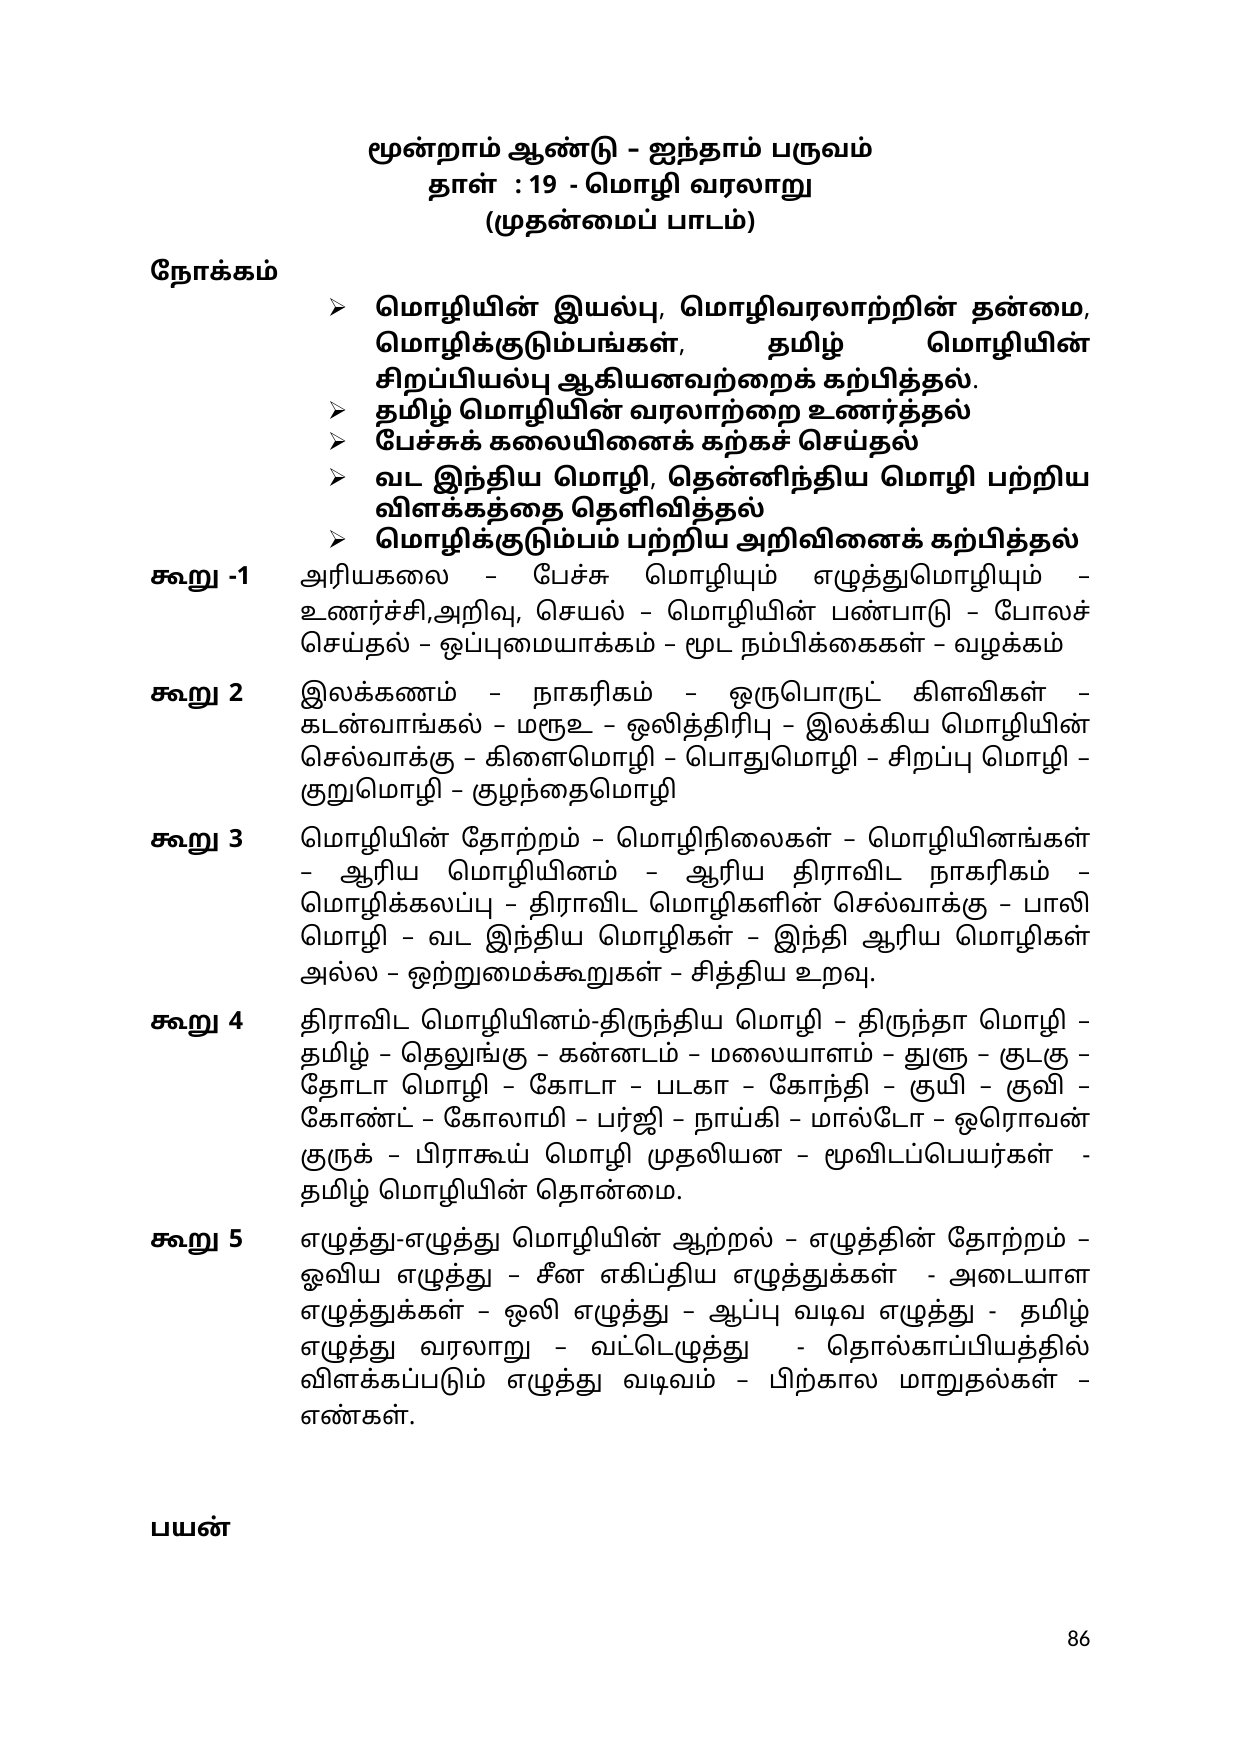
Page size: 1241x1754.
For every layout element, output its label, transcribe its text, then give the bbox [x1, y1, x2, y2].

text பயன் [150, 1514, 1090, 1545]
text மூன்றாம் ஆண்டு – ஐந்தாம் பருவம் [150, 134, 1090, 166]
text கூறு -1 அரியகலை – பேச்சு மொழியும் எழுத்துமொழியும் – உணர்ச்சி,அறிவு, செயல் – மொழியின் பண்பாடு – போலச் செய்தல் – ஒப்புமையாக்கம் – மூட நம்பிக்கைகள் – வழக்கம் [150, 558, 1090, 662]
list மொழிக்குடும்பம் பற்றிய அறிவினைக் கற்பித்தல் [337, 527, 1090, 558]
list மொழியின் இயல்பு, மொழிவரலாற்றின் தன்மை, மொழிக்குடும்பங்கள், தமிழ் மொழியின் சிறப்பியல்பு ஆகியனவற்றைக் கற்பித்தல். [337, 289, 1090, 397]
text (முதன்மைப் பாடம்) [150, 202, 1090, 238]
text கூறு 5 எழுத்து-எழுத்து மொழியின் ஆற்றல் – எழுத்தின் தோற்றம் – ஓவிய எழுத்து – சீன எகிப்திய எழுத்துக்கள் - அடையாள எழுத்துக்கள் – ஒலி எழுத்து – ஆப்பு வடிவ எழுத்து - தமிழ் எழுத்து வரலாறு – வட்டெழுத்து - தொல்காப்பியத்தில் விளக்கப்படும் எழுத்து வடிவம் – பிற்கால மாறுதல்கள் – எண்கள். [150, 1221, 1090, 1434]
list வட இந்திய மொழி, தென்னிந்திய மொழி பற்றிய விளக்கத்தை தெளிவித்தல் [337, 459, 1090, 527]
list பேச்சுக் கலையினைக் கற்கச் செய்தல் [337, 428, 1090, 459]
text நோக்கம் [150, 258, 1090, 289]
text தாள் : 19 - மொழி வரலாறு [150, 166, 1090, 202]
text கூறு 2 இலக்கணம் – நாகரிகம் – ஒருபொருட் கிளவிகள் – கடன்வாங்கல் – மரூஉ – ஒலித்திரிபு – இலக்கிய மொழியின் செல்வாக்கு – கிளைமொழி – பொதுமொழி – சிறப்பு மொழி – குறுமொழி – குழந்தைமொழி [150, 675, 1090, 808]
text கூறு 4 திராவிட மொழியினம்-திருந்திய மொழி – திருந்தா மொழி – தமிழ் – தெலுங்கு – கன்னடம் – மலையாளம் – துளு – குடகு – தோடா மொழி – கோடா – படகா – கோந்தி – குயி – குவி – கோண்ட் – கோலாமி – பர்ஜி – நாய்கி – மால்டோ – ஒரொவன் குருக் – பிராகூய் மொழி முதலியன – மூவிடப்பெயர்கள் - தமிழ் மொழியின் தொன்மை. [150, 1003, 1090, 1208]
text கூறு 3 மொழியின் தோற்றம் – மொழிநிலைகள் – மொழியினங்கள் – ஆரிய மொழியினம் – ஆரிய திராவிட நாகரிகம் – மொழிக்கலப்பு – திராவிட மொழிகளின் செல்வாக்கு – பாலி மொழி – வட இந்திய மொழிகள் – இந்தி ஆரிய மொழிகள் அல்ல – ஒற்றுமைக்கூறுகள் – சித்திய உறவு. [150, 821, 1090, 990]
list தமிழ் மொழியின் வரலாற்றை உணர்த்தல் [337, 397, 1090, 428]
